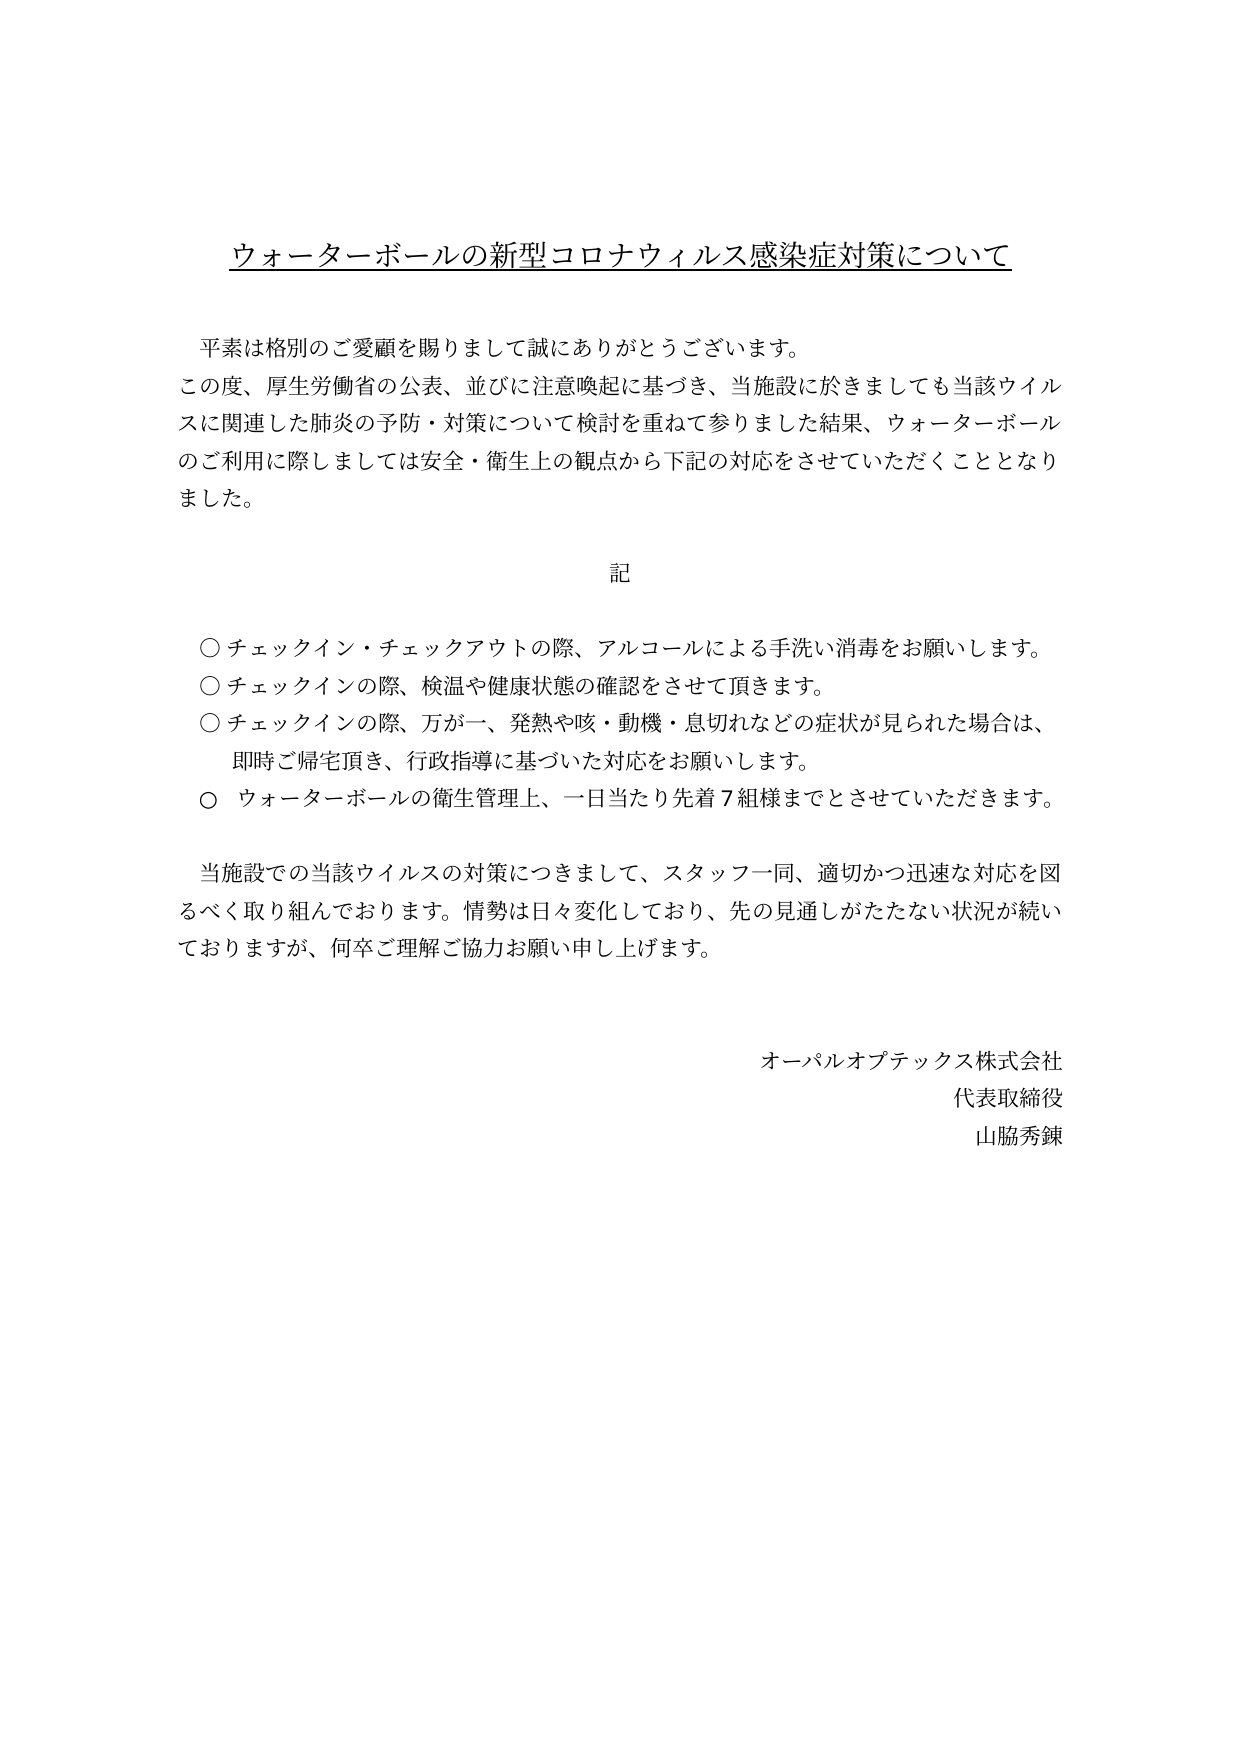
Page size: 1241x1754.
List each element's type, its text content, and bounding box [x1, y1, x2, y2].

text 即時ご帰宅頂き、行政指導に基づいた対応をお願いします。 [177, 741, 1063, 779]
text ウォーターボールの新型コロナウィルス感染症対策について [177, 216, 1063, 291]
text ○ チェックインの際、検温や健康状態の確認をさせて頂きます。 [177, 666, 1063, 704]
text この度、厚生労働省の公表、並びに注意喚起に基づき、当施設に於きましても当該ウイルスに関連した肺炎の予防・対策について検討を重ねて参りました結果、ウォーターボールのご利用に際しましては安全・衛生上の観点から下記の対応をさせていただくこととなりました。 [177, 366, 1063, 516]
text 代表取締役 [177, 1079, 1063, 1116]
text 平素は格別のご愛顧を賜りまして誠にありがとうございます。 [177, 329, 1063, 366]
text 山脇秀錬 [177, 1116, 1063, 1154]
text ○ チェックインの際、万が一、発熱や咳・動機・息切れなどの症状が見られた場合は、 [177, 704, 1063, 741]
text ○ チェックイン・チェックアウトの際、アルコールによる手洗い消毒をお願いします。 [177, 629, 1063, 666]
list ウォーターボールの衛生管理上、一日当たり先着7組様までとさせていただきます。 [199, 779, 1063, 816]
text オーパルオプテックス株式会社 [177, 1041, 1063, 1079]
text 当施設での当該ウイルスの対策につきまして、スタッフ一同、適切かつ迅速な対応を図るべく取り組んでおります。情勢は日々変化しており、先の見通しがたたない状況が続いておりますが、何卒ご理解ご協力お願い申し上げます。 [177, 854, 1063, 966]
text 記 [177, 554, 1063, 591]
